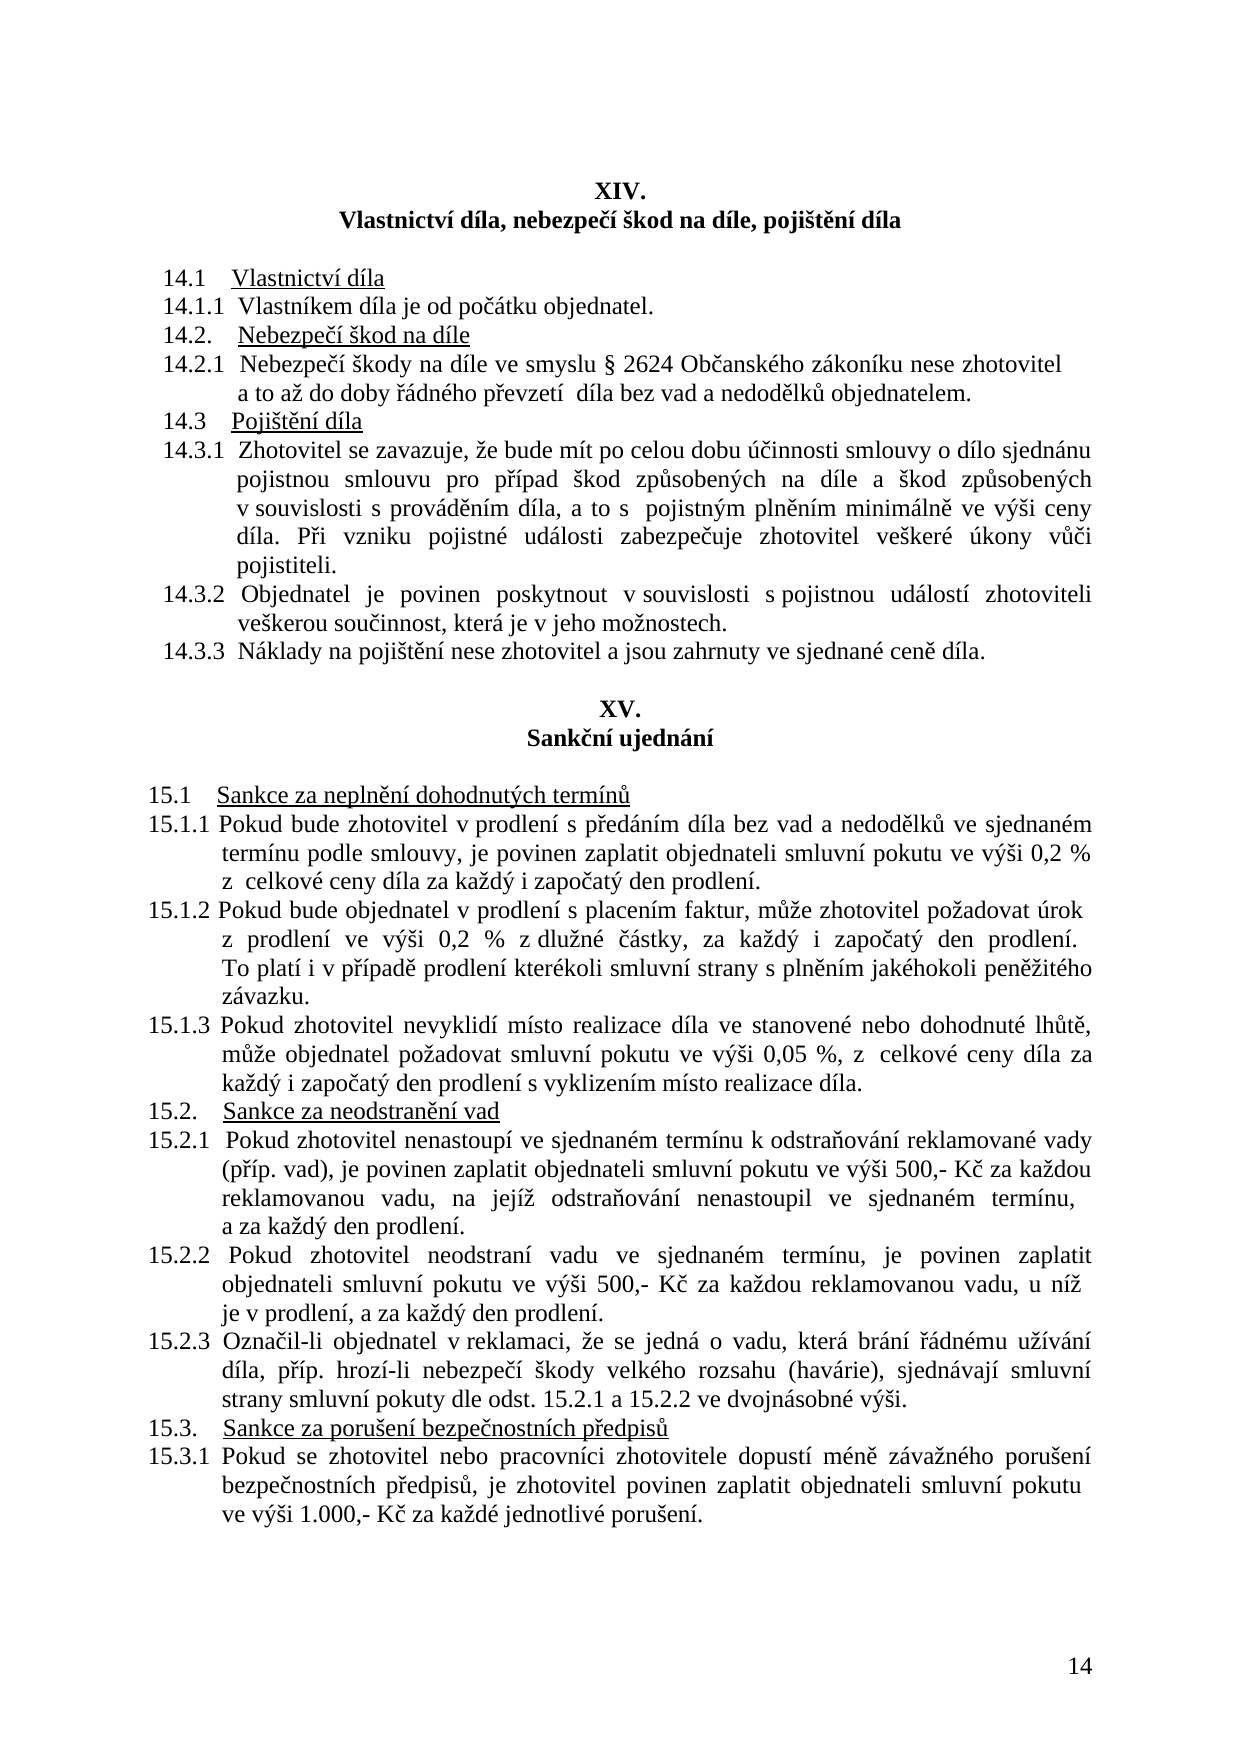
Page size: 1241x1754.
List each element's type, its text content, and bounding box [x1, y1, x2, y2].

subtitle 15.1.1 Pokud bude zhotovitel v prodlení s předáním díla bez vad a nedodělků ve sjednaném termínu podle smlouvy, je povinen zaplatit objednateli smluvní pokutu ve výši 0,2 % z celkové ceny díla za každý i započatý den prodlení. [148, 809, 1092, 895]
subtitle 14.3.3 Náklady na pojištění nese zhotovitel a jsou zahrnuty ve sjednané ceně díla. [162, 636, 1092, 665]
text Sankční ujednání [148, 723, 1092, 751]
subtitle 14.1 Vlastnictví díla [162, 263, 1092, 291]
text XIV. [148, 176, 1092, 205]
subtitle 14.3 Pojištění díla [162, 406, 1092, 435]
text Vlastnictví díla, nebezpečí škod na díle, pojištění díla [148, 205, 1092, 234]
text 15.3.1 Pokud se zhotovitel nebo pracovníci zhotovitele dopustí méně závažného porušení bezpečnostních předpisů, je zhotovitel povinen zaplatit objednateli smluvní pokutu ve výši 1.000,- Kč za každé jednotlivé porušení. [148, 1441, 1092, 1528]
subtitle 14.2.1 Nebezpečí škody na díle ve smyslu § 2624 Občanského zákoníku nese zhotovitel a to až do doby řádného převzetí díla bez vad a nedodělků objednatelem. [162, 349, 1092, 406]
subtitle 15.1 Sankce za neplnění dohodnutých termínů [148, 780, 1092, 809]
subtitle 14.3.2 Objednatel je povinen poskytnout v souvislosti s pojistnou událostí zhotoviteli veškerou součinnost, která je v jeho možnostech. [162, 579, 1092, 636]
subtitle 14.3.1 Zhotovitel se zavazuje, že bude mít po celou dobu účinnosti smlouvy o dílo sjednánu pojistnou smlouvu pro případ škod způsobených na díle a škod způsobených v souvislosti s prováděním díla, a to s pojistným plněním minimálně ve výši ceny díla. Při vzniku pojistné události zabezpečuje zhotovitel veškeré úkony vůči pojistiteli. [162, 435, 1092, 579]
subtitle 15.2.3 Označil-li objednatel v reklamaci, že se jedná o vadu, která brání řádnému užívání díla, příp. hrozí-li nebezpečí škody velkého rozsahu (havárie), sjednávají smluvní strany smluvní pokuty dle odst. 15.2.1 a 15.2.2 ve dvojnásobné výši. [148, 1326, 1092, 1413]
subtitle 14.2. Nebezpečí škod na díle [162, 320, 1092, 349]
subtitle 15.1.2 Pokud bude objednatel v prodlení s placením faktur, může zhotovitel požadovat úrok z prodlení ve výši 0,2 % z dlužné částky, za každý i započatý den prodlení. To platí i v případě prodlení kterékoli smluvní strany s plněním jakéhokoli peněžitého závazku. [148, 895, 1092, 1010]
subtitle 15.2. Sankce za neodstranění vad [148, 1096, 1092, 1125]
subtitle 15.2.2 Pokud zhotovitel neodstraní vadu ve sjednaném termínu, je povinen zaplatit objednateli smluvní pokutu ve výši 500,- Kč za každou reklamovanou vadu, u níž je v prodlení, a za každý den prodlení. [148, 1240, 1092, 1326]
subtitle 15.2.1 Pokud zhotovitel nenastoupí ve sjednaném termínu k odstraňování reklamované vady (příp. vad), je povinen zaplatit objednateli smluvní pokutu ve výši 500,- Kč za každou reklamovanou vadu, na jejíž odstraňování nenastoupil ve sjednaném termínu, a za každý den prodlení. [148, 1125, 1092, 1240]
subtitle 14.1.1 Vlastníkem díla je od počátku objednatel. [162, 291, 1092, 320]
text 15.1.3 Pokud zhotovitel nevyklidí místo realizace díla ve stanovené nebo dohodnuté lhůtě, může objednatel požadovat smluvní pokutu ve výši 0,05 %, z celkové ceny díla za každý i započatý den prodlení s vyklizením místo realizace díla. [148, 1010, 1092, 1096]
subtitle 15.3. Sankce za porušení bezpečnostních předpisů [148, 1413, 1092, 1441]
text XV. [148, 694, 1092, 723]
